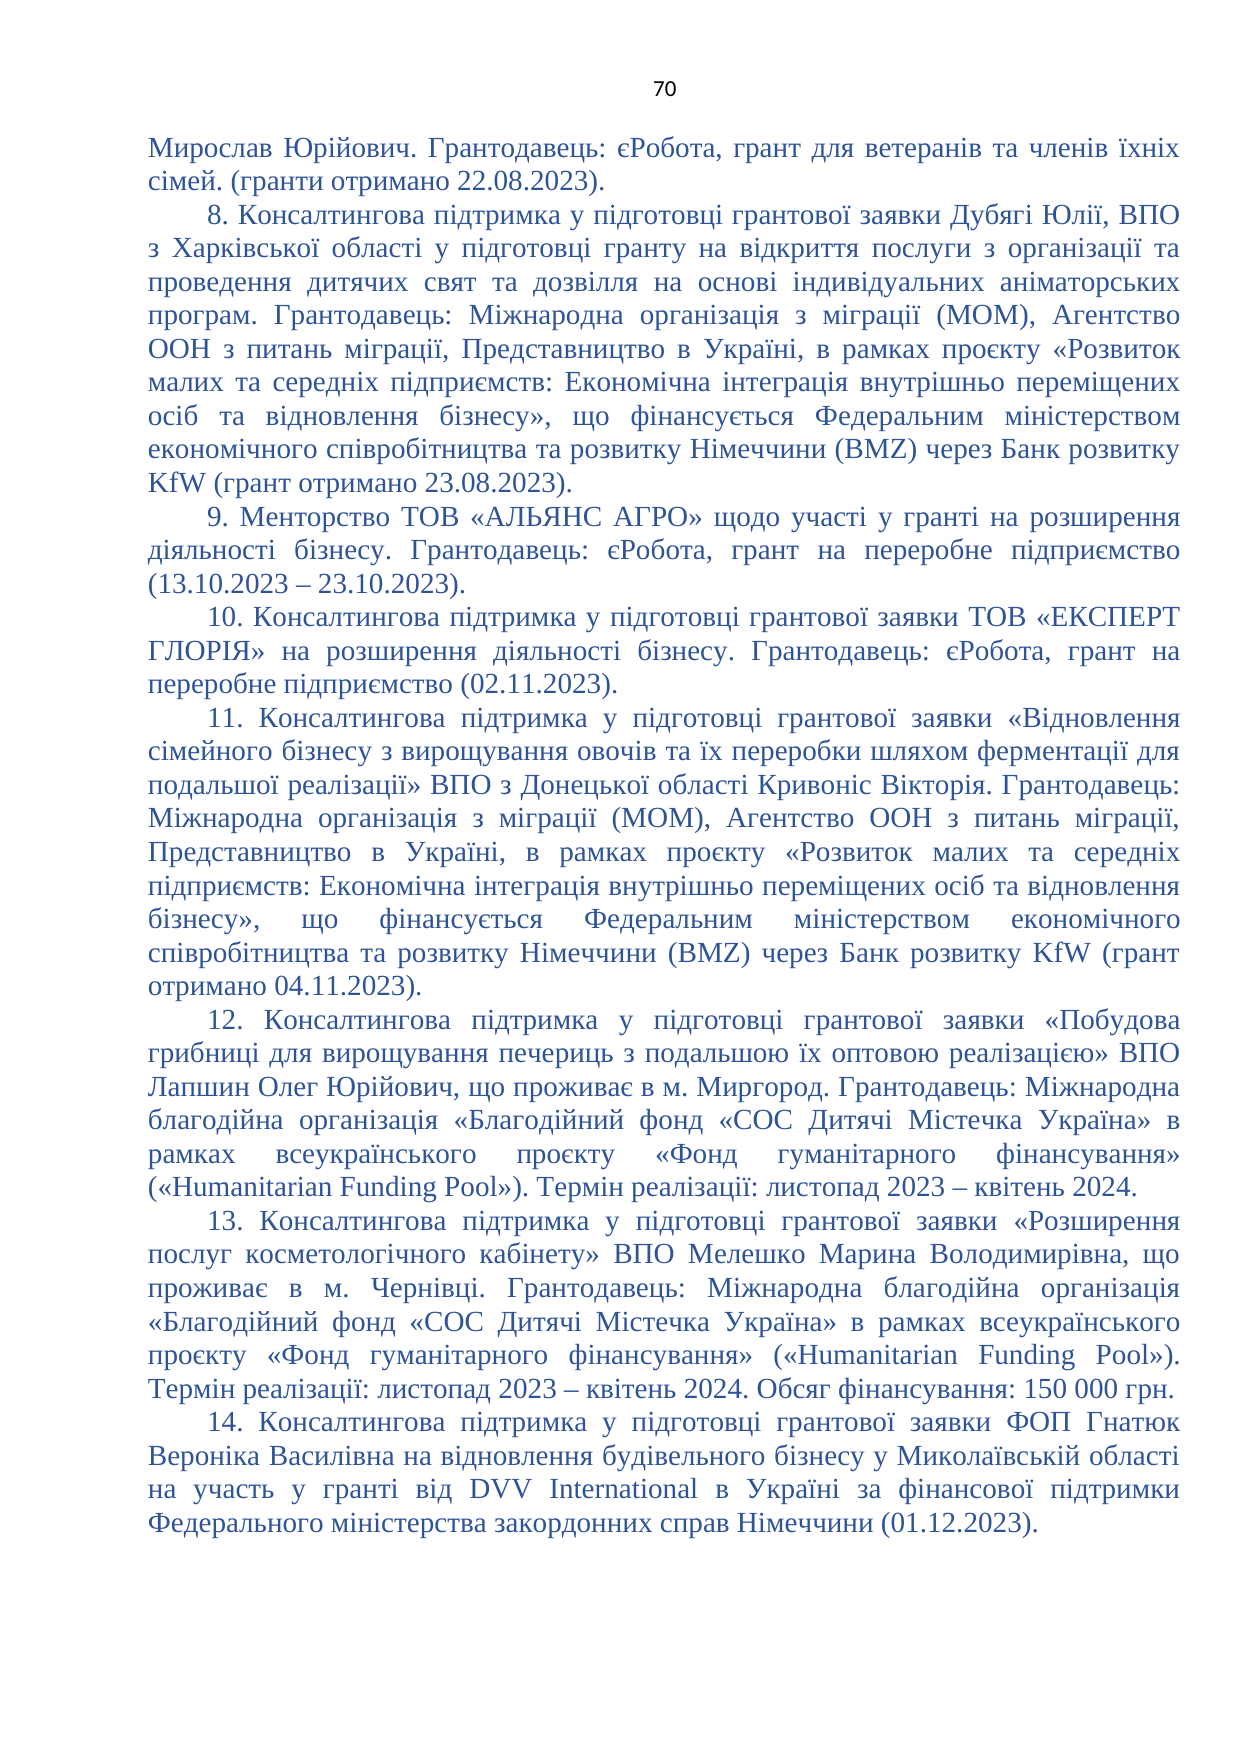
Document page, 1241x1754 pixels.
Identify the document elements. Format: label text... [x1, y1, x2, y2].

text 14. Консалтингова підтримка у підготовці грантової заявки ФОП Гнатюк Вероніка Василівна на відновлення будівельного бізнесу у Миколаївській області на участь у гранті від DVV International в Україні за фінансової підтримки Федерального міністерства закордонних справ Німеччини (01.12.2023). [148, 1404, 1181, 1538]
text 12. Консалтингова підтримка у підготовці грантової заявки «Побудова грибниці для вирощування печериць з подальшою їх оптовою реалізацією» ВПО Лапшин Олег Юрійович, що проживає в м. Миргород. Грантодавець: Міжнародна благодійна організація «Благодійний фонд «СОС Дитячі Містечка Україна» в рамках всеукраїнського проєкту «Фонд гуманітарного фінансування» («Humanitarian Funding Pool»). Термін реалізації: листопад 2023 – квітень 2024. [148, 1002, 1181, 1203]
text 10. Консалтингова підтримка у підготовці грантової заявки ТОВ «ЕКСПЕРТ ГЛОРІЯ» на розширення діяльності бізнесу. Грантодавець: єРобота, грант на переробне підприємство (02.11.2023). [148, 599, 1181, 700]
text 11. Консалтингова підтримка у підготовці грантової заявки «Відновлення сімейного бізнесу з вирощування овочів та їх переробки шляхом ферментації для подальшої реалізації» ВПО з Донецької області Кривоніс Вікторія. Грантодавець: Міжнародна організація з міграції (МОМ), Агентство ООН з питань міграції, Представництво в Україні, в рамках проєкту «Розвиток малих та середніх підприємств: Економічна інтеграція внутрішньо переміщених осіб та відновлення бізнесу», що фінансується Федеральним міністерством економічного співробітництва та розвитку Німеччини (BMZ) через Банк розвитку KfW (грант отримано 04.11.2023). [148, 700, 1181, 1002]
text 13. Консалтингова підтримка у підготовці грантової заявки «Розширення послуг косметологічного кабінету» ВПО Мелешко Марина Володимирівна, що проживає в м. Чернівці. Грантодавець: Міжнародна благодійна організація «Благодійний фонд «СОС Дитячі Містечка Україна» в рамках всеукраїнського проєкту «Фонд гуманітарного фінансування» («Humanitarian Funding Pool»). Термін реалізації: листопад 2023 – квітень 2024. Обсяг фінансування: 150 000 грн. [148, 1203, 1181, 1404]
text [148, 130, 1181, 197]
text 9. Менторство ТОВ «АЛЬЯНС АГРО» щодо участі у гранті на розширення діяльності бізнесу. Грантодавець: єРобота, грант на переробне підприємство (13.10.2023 – 23.10.2023). [148, 499, 1181, 599]
text 8. Консалтингова підтримка у підготовці грантової заявки Дубягі Юлії, ВПО з Харківської області у підготовці гранту на відкриття послуги з організації та проведення дитячих свят та дозвілля на основі індивідуальних аніматорських програм. Грантодавець: Міжнародна організація з міграції (МОМ), Агентство ООН з питань міграції, Представництво в Україні, в рамках проєкту «Розвиток малих та середніх підприємств: Економічна інтеграція внутрішньо переміщених осіб та відновлення бізнесу», що фінансується Федеральним міністерством економічного співробітництва та розвитку Німеччини (BMZ) через Банк розвитку KfW (грант отримано 23.08.2023). [148, 197, 1181, 499]
